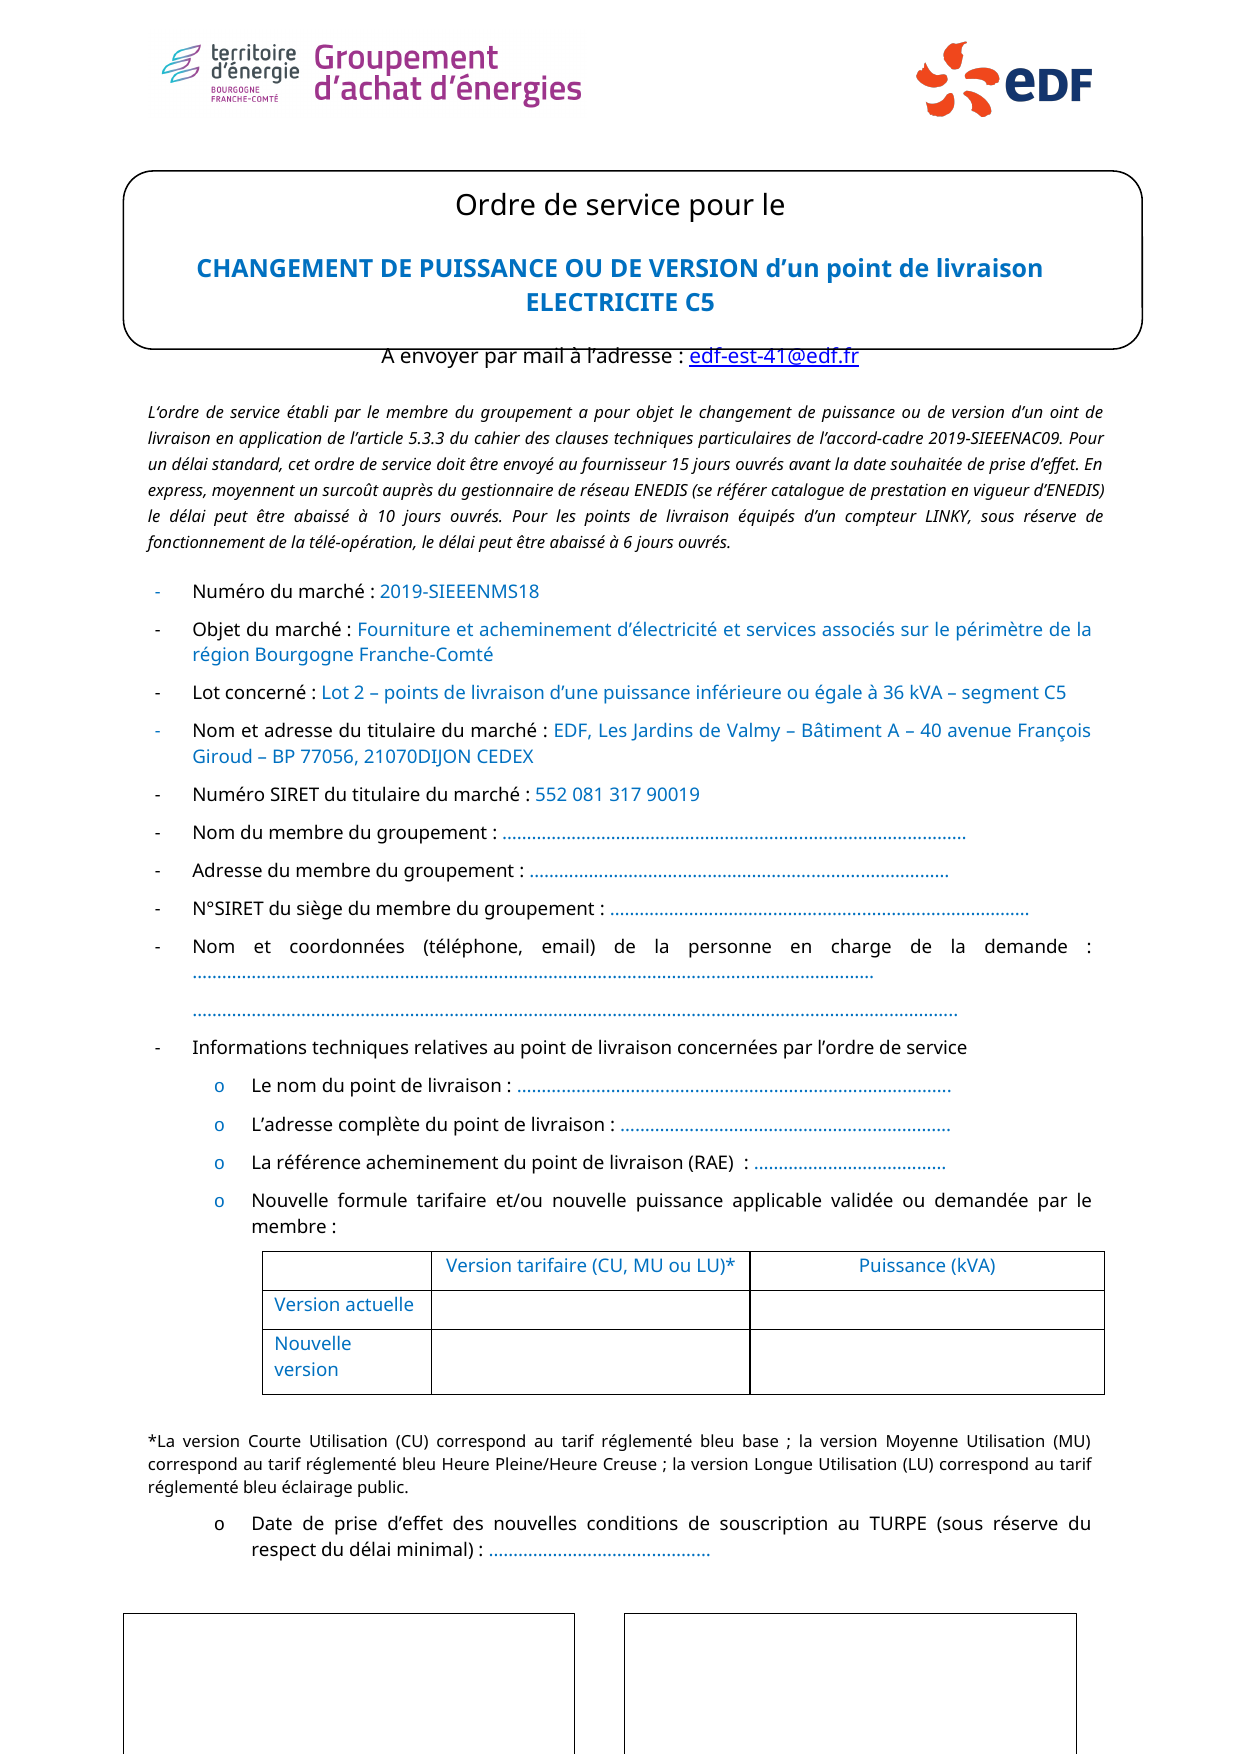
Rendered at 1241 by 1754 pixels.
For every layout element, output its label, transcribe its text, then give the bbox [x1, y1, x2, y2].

list Le nom du point de livraison : ……………………………………………………………………………. [213, 1073, 1093, 1098]
list Nom du membre du groupement : …………………………………………………….…………………………… [154, 819, 1093, 844]
table_cell Version actuelle [263, 1291, 431, 1329]
list Adresse du membre du groupement : ………………………………………………………….……………… [154, 857, 1093, 883]
list Nom et adresse du titulaire du marché : EDF, Les Jardins de Valmy – Bâtiment A – 40 avenue François Giroud – BP 77056, 21070DIJON CEDEX [154, 717, 1093, 768]
text Ordre de service pour le [148, 184, 1093, 223]
table_header Puissance (kVA) [751, 1252, 1104, 1290]
list Date de prise d’effet des nouvelles conditions de souscription au TURPE (sous réserve du respect du délai minimal) : ……………………………………… [213, 1511, 1093, 1562]
text CHANGEMENT DE PUISSANCE OU DE VERSION d’un point de livraison ELECTRICITE C5 [148, 250, 1093, 318]
table_header [263, 1252, 431, 1290]
list Numéro du marché : 2019-SIEEENMS18 [154, 578, 1093, 603]
text A envoyer par mail à l’adresse : edf-est-41@edf.fr [148, 350, 1093, 369]
list Nouvelle formule tarifaire et/ou nouvelle puissance applicable validée ou demandée par le membre : [213, 1187, 1093, 1239]
list La référence acheminement du point de livraison (RAE) : ………………………………… [213, 1149, 1093, 1175]
table_cell [432, 1330, 749, 1394]
list Lot concerné : Lot 2 – points de livraison d’une puissance inférieure ou égale à 36 kVA – segment C5 [154, 679, 1093, 705]
list N°SIRET du siège du membre du groupement : ………………………………………………………….……………… [154, 895, 1093, 921]
list Numéro SIRET du titulaire du marché : 552 081 317 90019 [154, 781, 1093, 807]
table_cell Nouvelle version [263, 1330, 431, 1394]
table_cell [751, 1330, 1104, 1394]
text ……………………………………………………………………………………………………………………………………….. [192, 997, 1093, 1022]
list L’adresse complète du point de livraison : …………………………………………………………. [213, 1111, 1093, 1137]
list Objet du marché : Fourniture et acheminement d’électricité et services associés sur le périmètre de la région Bourgogne Franche-Comté [154, 616, 1093, 667]
list Informations techniques relatives au point de livraison concernées par l’ordre de service [154, 1035, 1093, 1060]
text *La version Courte Utilisation (CU) correspond au tarif réglementé bleu base ; la version Moyenne Utilisation (MU) correspond au tarif réglementé bleu Heure Pleine/Heure Creuse ; la version Longue Utilisation (LU) correspond au tarif réglementé bleu éclairage public. [148, 1430, 1093, 1498]
table_cell [751, 1291, 1104, 1329]
text L‘ordre de service établi par le membre du groupement a pour objet le changement de puissance ou de version d’un oint de livraison en application de l’article 5.3.3 du cahier des clauses techniques particulaires de l’accord-cadre 2019-SIEEENAC09. Pour un délai standard, cet ordre de service doit être envoyé au fournisseur 15 jours ouvrés avant la date souhaitée de prise d’effet. En express, moyennent un surcoût auprès du gestionnaire de réseau ENEDIS (se référer catalogue de prestation en vigueur d’ENEDIS) le délai peut être abaissé à 10 jours ouvrés. Pour les points de livraison équipés d’un compteur LINKY, sous réserve de fonctionnement de la télé-opération, le délai peut être abaissé à 6 jours ouvrés. [148, 401, 1107, 554]
picture [915, 41, 1093, 118]
table_cell [432, 1291, 749, 1329]
table_header Version tarifaire (CU, MU ou LU)* [432, 1252, 749, 1290]
picture [147, 29, 588, 118]
list Nom et coordonnées (téléphone, email) de la personne en charge de la demande : ………………………………………………………………………………………………………………………… [154, 933, 1093, 984]
